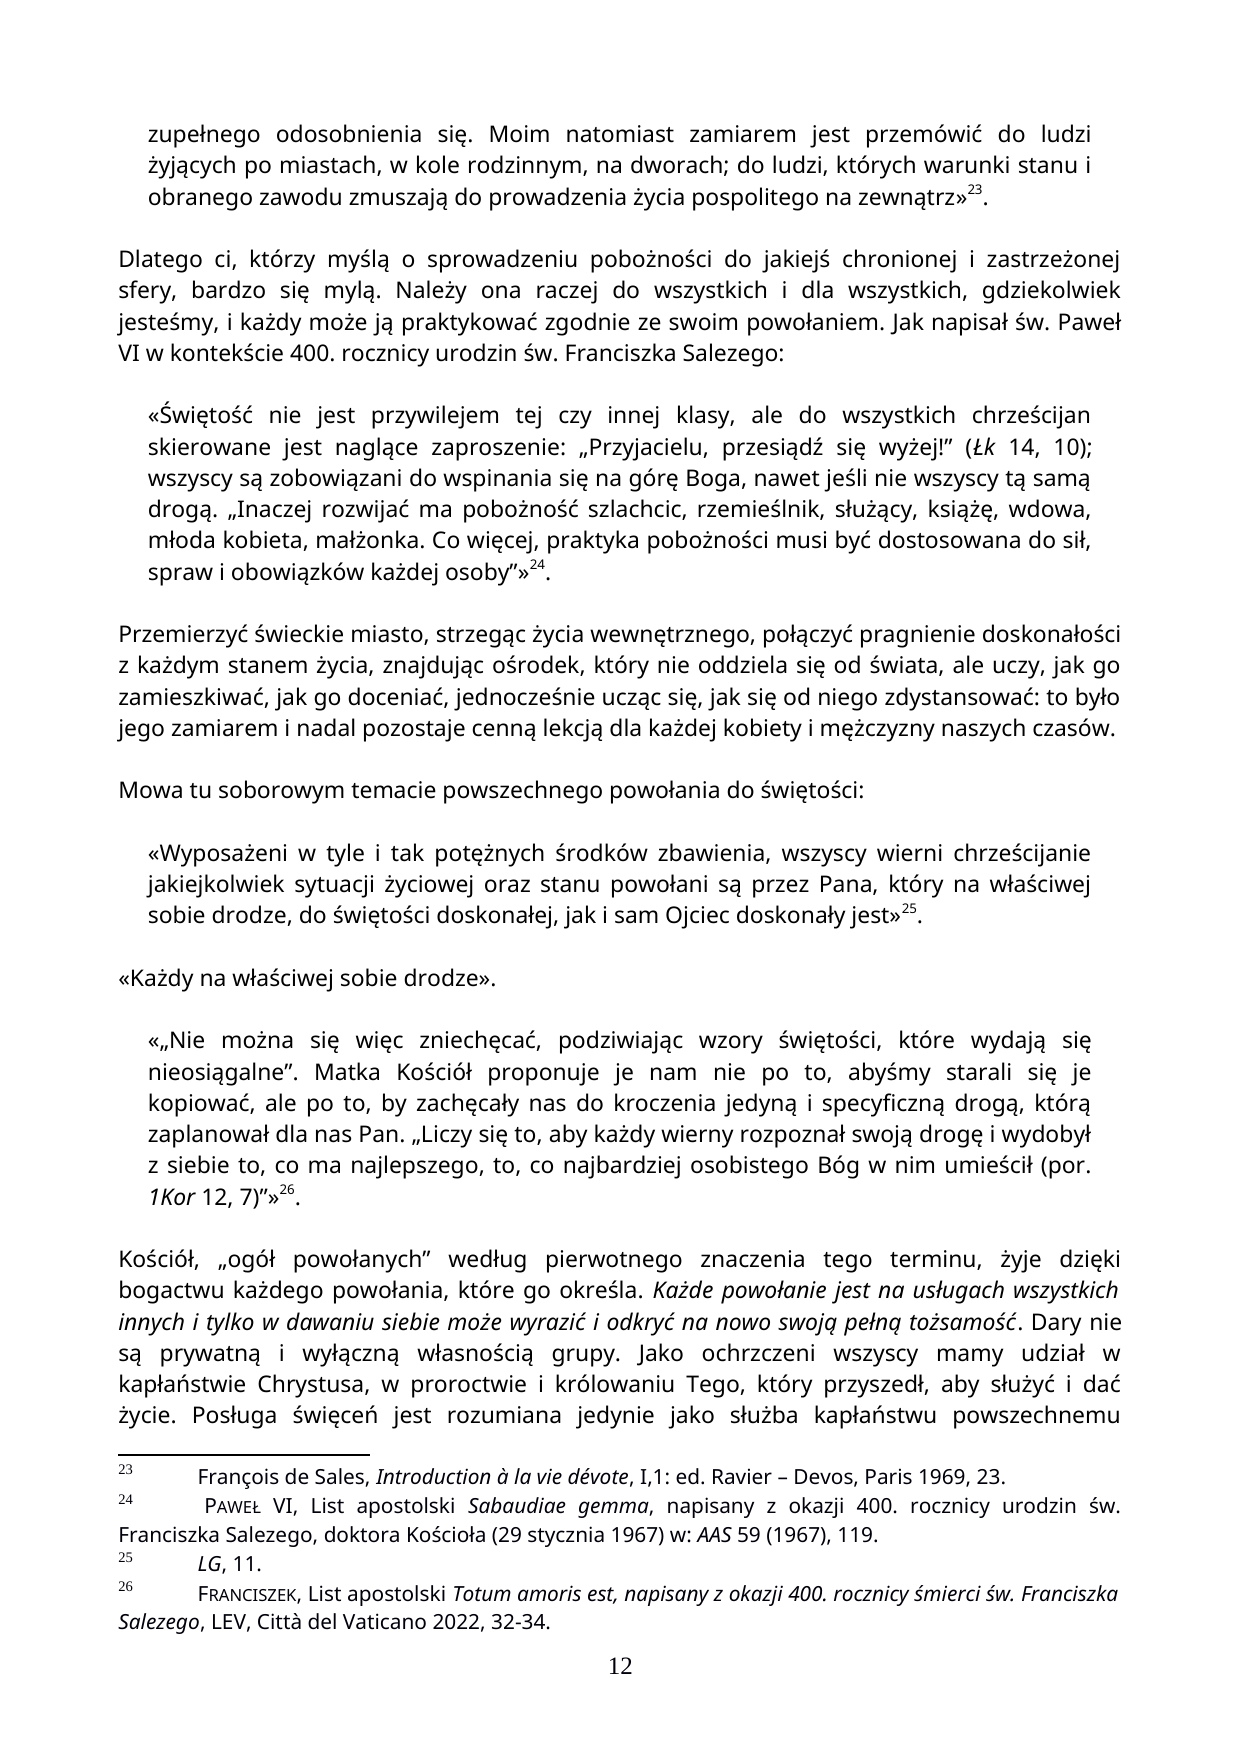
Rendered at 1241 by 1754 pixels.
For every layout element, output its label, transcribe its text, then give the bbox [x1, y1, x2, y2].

text «Każdy na właściwej sobie drodze». [118, 962, 1122, 993]
text «Wyposażeni w tyle i tak potężnych środków zbawienia, wszyscy wierni chrześcijanie jakiejkolwiek sytuacji życiowej oraz stanu powołani są przez Pana, który na właściwej sobie drodze, do świętości doskonałej, jak i sam Ojciec doskonały jest». [148, 837, 1092, 931]
text «Świętość nie jest przywilejem tej czy innej klasy, ale do wszystkich chrześcijan skierowane jest naglące zaproszenie: „Przyjacielu, przesiądź się wyżej!” (Łk 14, 10); wszyscy są zobowiązani do wspinania się na górę Boga, nawet jeśli nie wszyscy tą samą drogą. „Inaczej rozwijać ma pobożność szlachcic, rzemieślnik, służący, książę, wdowa, młoda kobieta, małżonka. Co więcej, praktyka pobożności musi być dostosowana do sił, spraw i obowiązków każdej osoby”». [148, 399, 1092, 587]
text Dlatego ci, którzy myślą o sprowadzeniu pobożności do jakiejś chronionej i zastrzeżonej sfery, bardzo się mylą. Należy ona raczej do wszystkich i dla wszystkich, gdziekolwiek jesteśmy, i każdy może ją praktykować zgodnie ze swoim powołaniem. Jak napisał św. Paweł VI w kontekście 400. rocznicy urodzin św. Franciszka Salezego: [118, 243, 1122, 368]
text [118, 1243, 1122, 1431]
text Mowa tu soborowym temacie powszechnego powołania do świętości: [118, 774, 1122, 806]
text «„Nie można się więc zniechęcać, podziwiając wzory świętości, które wydają się nieosiągalne”. Matka Kościół proponuje je nam nie po to, abyśmy starali się je kopiować, ale po to, by zachęcały nas do kroczenia jedyną i specyficzną drogą, którą zaplanował dla nas Pan. „Liczy się to, aby każdy wierny rozpoznał swoją drogę i wydobył z siebie to, co ma najlepszego, to, co najbardziej osobistego Bóg w nim umieścił (por. 1Kor 12, 7)”». [148, 1024, 1092, 1212]
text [148, 118, 1092, 212]
text Przemierzyć świeckie miasto, strzegąc życia wewnętrznego, połączyć pragnienie doskonałości z każdym stanem życia, znajdując ośrodek, który nie oddziela się od świata, ale uczy, jak go zamieszkiwać, jak go doceniać, jednocześnie ucząc się, jak się od niego zdystansować: to było jego zamiarem i nadal pozostaje cenną lekcją dla każdej kobiety i mężczyzny naszych czasów. [118, 618, 1122, 743]
